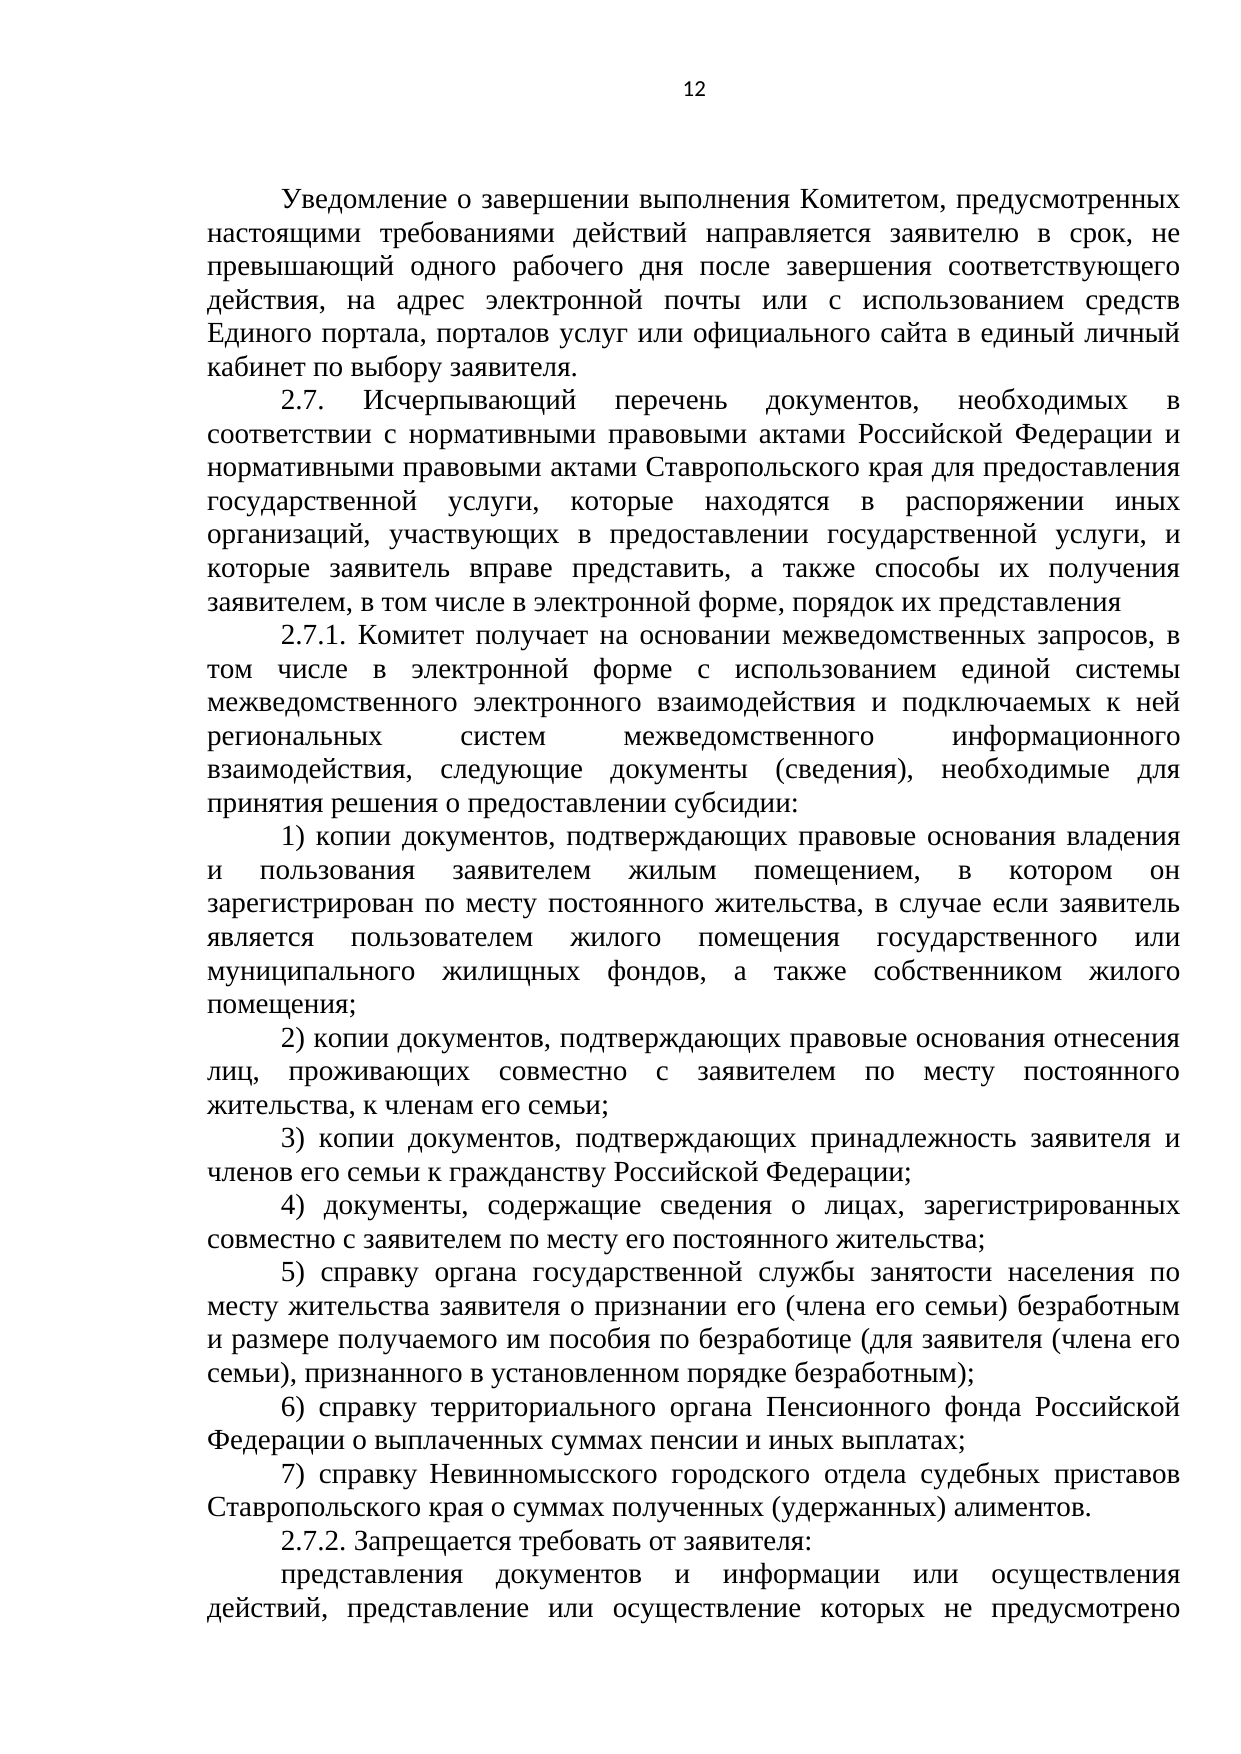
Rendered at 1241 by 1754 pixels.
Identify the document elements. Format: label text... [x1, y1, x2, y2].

text 4) документы, содержащие сведения о лицах, зарегистрированных совместно с заявителем по месту его постоянного жительства; [207, 1187, 1181, 1254]
text 2.7. Исчерпывающий перечень документов, необходимых в соответствии с нормативными правовыми актами Российской Федерации и нормативными правовыми актами Ставропольского края для предоставления государственной услуги, которые находятся в распоряжении иных организаций, участвующих в предоставлении государственной услуги, и которые заявитель вправе представить, а также способы их получения заявителем, в том числе в электронной форме, порядок их представления [207, 382, 1181, 617]
text Уведомление о завершении выполнения Комитетом, предусмотренных настоящими требованиями действий направляется заявителю в срок, не превышающий одного рабочего дня после завершения соответствующего действия, на адрес электронной почты или с использованием средств Единого портала, порталов услуг или официального сайта в единый личный кабинет по выбору заявителя. [207, 181, 1181, 382]
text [207, 1556, 1181, 1623]
text 5) справку органа государственной службы занятости населения по месту жительства заявителя о признании его (члена его семьи) безработным и размере получаемого им пособия по безработице (для заявителя (члена его семьи), признанного в установленном порядке безработным); [207, 1254, 1181, 1389]
text 7) справку Невинномысского городского отдела судебных приставов Ставропольского края о суммах полученных (удержанных) алиментов. [207, 1456, 1181, 1523]
text 6) справку территориального органа Пенсионного фонда Российской Федерации о выплаченных суммах пенсии и иных выплатах; [207, 1389, 1181, 1456]
text 2) копии документов, подтверждающих правовые основания отнесения лиц, проживающих совместно с заявителем по месту постоянного жительства, к членам его семьи; [207, 1020, 1181, 1120]
text 2.7.1. Комитет получает на основании межведомственных запросов, в том числе в электронной форме с использованием единой системы межведомственного электронного взаимодействия и подключаемых к ней региональных систем межведомственного информационного взаимодействия, следующие документы (сведения), необходимые для принятия решения о предоставлении субсидии: [207, 617, 1181, 818]
text 2.7.2. Запрещается требовать от заявителя: [207, 1523, 1181, 1556]
text 1) копии документов, подтверждающих правовые основания владения и пользования заявителем жилым помещением, в котором он зарегистрирован по месту постоянного жительства, в случае если заявитель является пользователем жилого помещения государственного или муниципального жилищных фондов, а также собственником жилого помещения; [207, 818, 1181, 1020]
text 3) копии документов, подтверждающих принадлежность заявителя и членов его семьи к гражданству Российской Федерации; [207, 1120, 1181, 1187]
